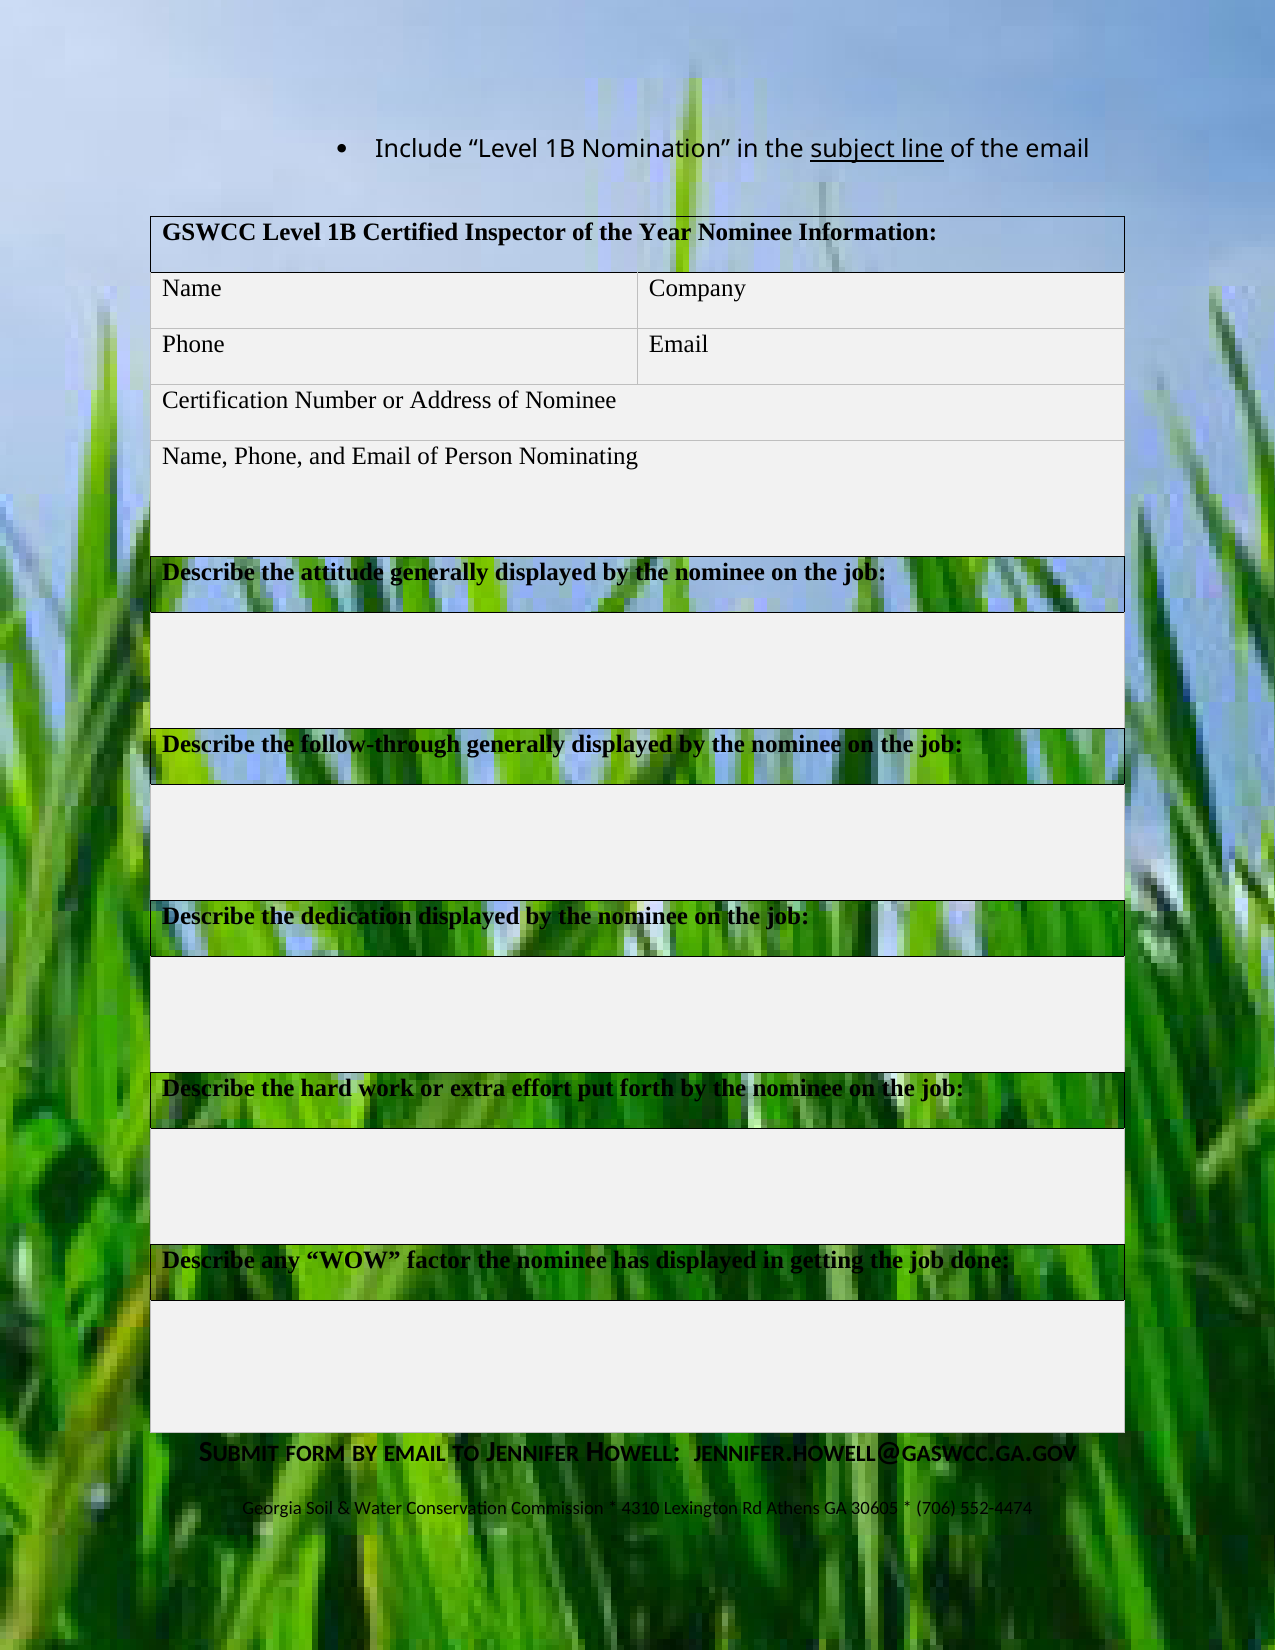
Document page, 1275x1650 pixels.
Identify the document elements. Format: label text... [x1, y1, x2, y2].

table_cell Phone [151, 329, 637, 384]
table_cell Describe the dedication displayed by the nominee on the job: [151, 901, 1124, 956]
table_cell Certification Number or Address of Nominee [151, 385, 1124, 440]
table_cell Describe any “WOW” factor the nominee has displayed in getting the job done: [151, 1245, 1124, 1300]
table_cell Email [638, 329, 1124, 384]
table_cell [151, 1129, 1124, 1244]
table_cell Name, Phone, and Email of Person Nominating [151, 441, 1124, 556]
text Submit form by email to Jennifer Howell: jennifer.howell@gaswcc.ga.gov [150, 1433, 1125, 1469]
table_cell Company [638, 273, 1124, 328]
table_cell Describe the attitude generally displayed by the nominee on the job: [151, 557, 1124, 612]
table_cell Describe the follow-through generally displayed by the nominee on the job: [151, 729, 1124, 784]
table_cell Describe the hard work or extra effort put forth by the nominee on the job: [151, 1073, 1124, 1128]
table_cell [151, 957, 1124, 1072]
table_cell [151, 785, 1124, 900]
table_cell Name [151, 273, 637, 328]
table_header GSWCC Level 1B Certified Inspector of the Year Nominee Information: [151, 217, 1124, 272]
picture [0, 0, 1275, 1650]
table_cell [151, 613, 1124, 728]
table_cell [151, 1301, 1124, 1432]
list Include “Level 1B Nomination” in the subject line of the email [337, 131, 1125, 165]
